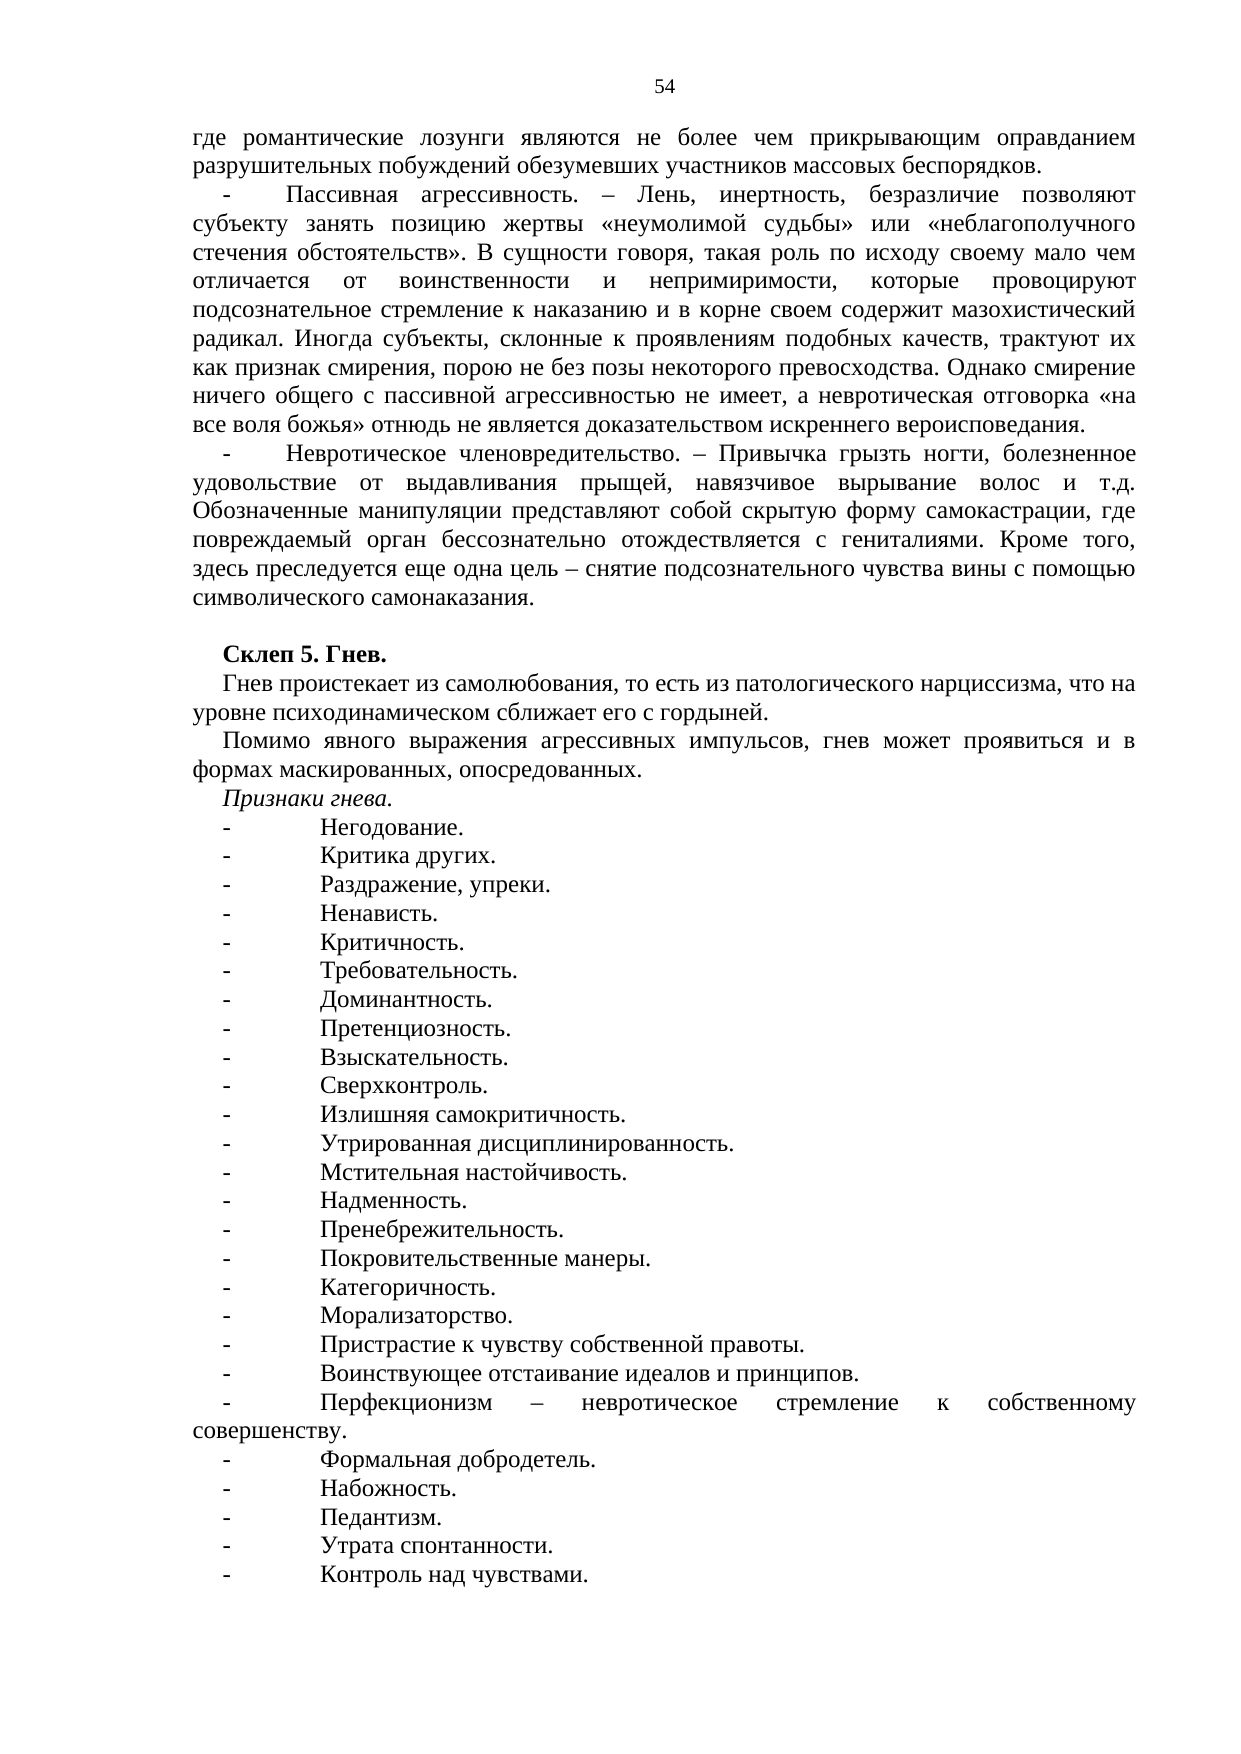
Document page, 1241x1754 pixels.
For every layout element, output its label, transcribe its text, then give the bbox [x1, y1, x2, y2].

list Утрированная дисциплинированность. [192, 1128, 1137, 1157]
text Признаки гнева. [192, 783, 1137, 812]
list Ненависть. [192, 898, 1137, 927]
list Пренебрежительность. [192, 1214, 1137, 1243]
list Пристрастие к чувству собственной правоты. [192, 1329, 1137, 1358]
text Склеп 5. Гнев. [192, 639, 1137, 668]
list Пассивная агрессивность. – Лень, инертность, безразличие позволяют субъекту занять позицию жертвы «неумолимой судьбы» или «неблагополучного стечения обстоятельств». В сущности говоря, такая роль по исходу своему мало чем отличается от воинственности и непримиримости, которые провоцируют подсознательное стремление к наказанию и в корне своем содержит мазохистический радикал. Иногда субъекты, склонные к проявлениям подобных качеств, трактуют их как признак смирения, порою не без позы некоторого превосходства. Однако смирение ничего общего с пассивной агрессивностью не имеет, а невротическая отговорка «на все воля божья» отнюдь не является доказательством искреннего вероисповедания. [192, 179, 1137, 438]
list Мстительная настойчивость. [192, 1157, 1137, 1186]
list Доминантность. [192, 984, 1137, 1013]
list Негодование. [192, 812, 1137, 841]
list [192, 122, 1137, 179]
list Сверхконтроль. [192, 1071, 1137, 1099]
list Взыскательность. [192, 1042, 1137, 1071]
text Гнев проистекает из самолюбования, то есть из патологического нарциссизма, что на уровне психодинамическом сближает его с гордыней. [192, 668, 1137, 726]
list Претенциозность. [192, 1013, 1137, 1042]
list Утрата спонтанности. [192, 1531, 1137, 1559]
list Критика других. [192, 841, 1137, 869]
list Морализаторство. [192, 1301, 1137, 1329]
list Покровительственные манеры. [192, 1243, 1137, 1272]
list Контроль над чувствами. [192, 1559, 1137, 1588]
list Раздражение, упреки. [192, 869, 1137, 898]
list Невротическое членовредительство. – Привычка грызть ногти, болезненное удовольствие от выдавливания прыщей, навязчивое вырывание волос и т.д. Обозначенные манипуляции представляют собой скрытую форму самокастрации, где повреждаемый орган бессознательно отождествляется с гениталиями. Кроме того, здесь преследуется еще одна цель – снятие подсознательного чувства вины с помощью символического самонаказания. [192, 438, 1137, 611]
list Надменность. [192, 1186, 1137, 1214]
list Педантизм. [192, 1502, 1137, 1531]
list Формальная добродетель. [192, 1444, 1137, 1473]
list Перфекционизм – невротическое стремление к собственному совершенству. [192, 1387, 1137, 1444]
list Набожность. [192, 1473, 1137, 1502]
list Критичность. [192, 927, 1137, 956]
list Категоричность. [192, 1272, 1137, 1301]
list Требовательность. [192, 956, 1137, 984]
text Помимо явного выражения агрессивных импульсов, гнев может проявиться и в формах маскированных, опосредованных. [192, 726, 1137, 783]
list Излишняя самокритичность. [192, 1099, 1137, 1128]
list Воинствующее отстаивание идеалов и принципов. [192, 1358, 1137, 1387]
